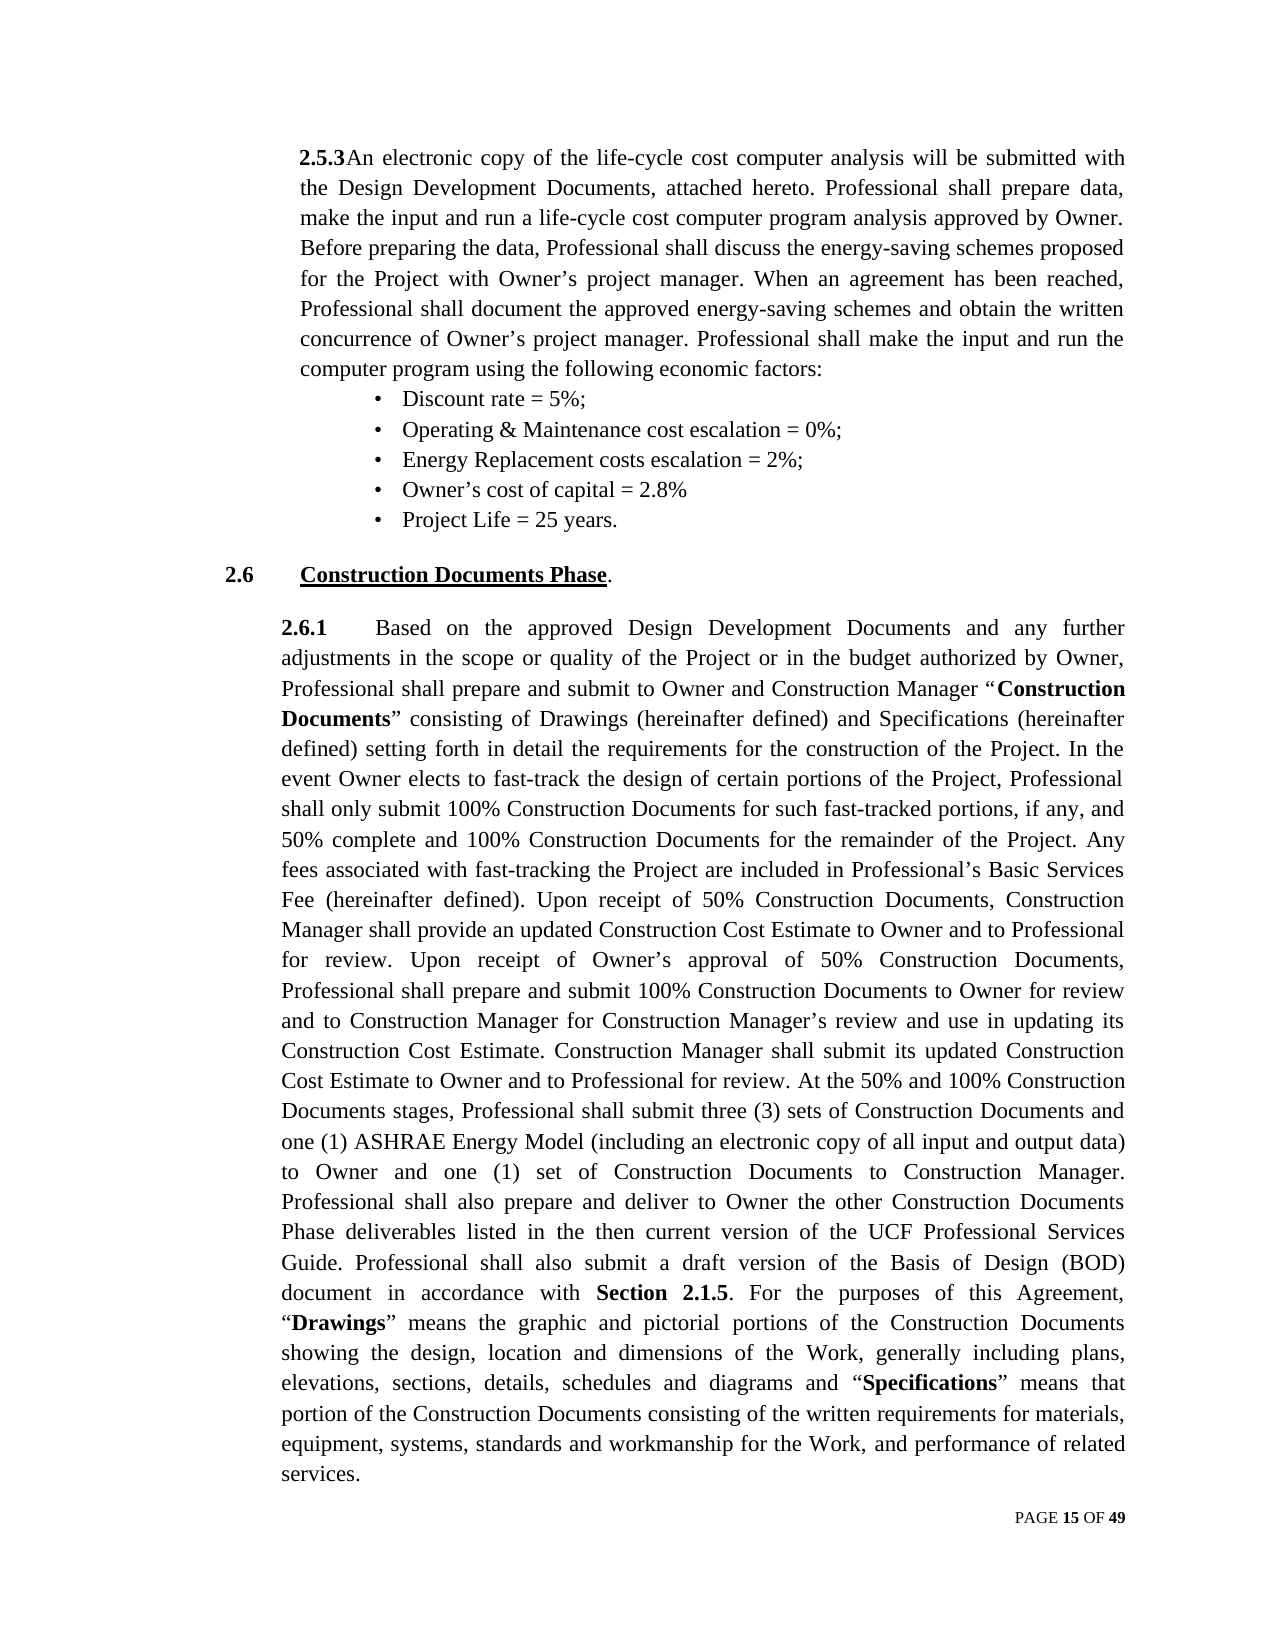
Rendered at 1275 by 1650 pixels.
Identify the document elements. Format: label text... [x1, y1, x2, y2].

list Energy Replacement costs escalation = 2%; [374, 446, 1126, 472]
list Project Life = 25 years. [374, 506, 1126, 533]
list An electronic copy of the life-cycle cost computer analysis will be submitted with the Design Development Documents, attached hereto. Professional shall prepare data, make the input and run a life-cycle cost computer program analysis approved by Owner. Before preparing the data, Professional shall discuss the energy-saving schemes proposed for the Project with Owner’s project manager. When an agreement has been reached, Professional shall document the approved energy-saving schemes and obtain the written concurrence of Owner’s project manager. Professional shall make the input and run the computer program using the following economic factors: [299, 144, 1126, 382]
list Discount rate = 5%; [374, 385, 1126, 412]
list Owner’s cost of capital = 2.8% [374, 476, 1126, 502]
subtitle Construction Documents Phase. [225, 561, 1126, 588]
list Operating & Maintenance cost escalation = 0%; [374, 416, 1126, 442]
list Based on the approved Design Development Documents and any further adjustments in the scope or quality of the Project or in the budget authorized by Owner, Professional shall prepare and submit to Owner and Construction Manager “Construction Documents” consisting of Drawings (hereinafter defined) and Specifications (hereinafter defined) setting forth in detail the requirements for the construction of the Project. In the event Owner elects to fast-track the design of certain portions of the Project, Professional shall only submit 100% Construction Documents for such fast-tracked portions, if any, and 50% complete and 100% Construction Documents for the remainder of the Project. Any fees associated with fast-tracking the Project are included in Professional’s Basic Services Fee (hereinafter defined). Upon receipt of 50% Construction Documents, Construction Manager shall provide an updated Construction Cost Estimate to Owner and to Professional for review. Upon receipt of Owner’s approval of 50% Construction Documents, Professional shall prepare and submit 100% Construction Documents to Owner for review and to Construction Manager for Construction Manager’s review and use in updating its Construction Cost Estimate. Construction Manager shall submit its updated Construction Cost Estimate to Owner and to Professional for review. At the 50% and 100% Construction Documents stages, Professional shall submit three (3) sets of Construction Documents and one (1) ASHRAE Energy Model (including an electronic copy of all input and output data) to Owner and one (1) set of Construction Documents to Construction Manager. Professional shall also prepare and deliver to Owner the other Construction Documents Phase deliverables listed in the then current version of the UCF Professional Services Guide. Professional shall also submit a draft version of the Basis of Design (BOD) document in accordance with Section 2.1.5. For the purposes of this Agreement, “Drawings” means the graphic and pictorial portions of the Construction Documents showing the design, location and dimensions of the Work, generally including plans, elevations, sections, details, schedules and diagrams and “Specifications” means that portion of the Construction Documents consisting of the written requirements for materials, equipment, systems, standards and workmanship for the Work, and performance of related services. [281, 614, 1125, 1486]
